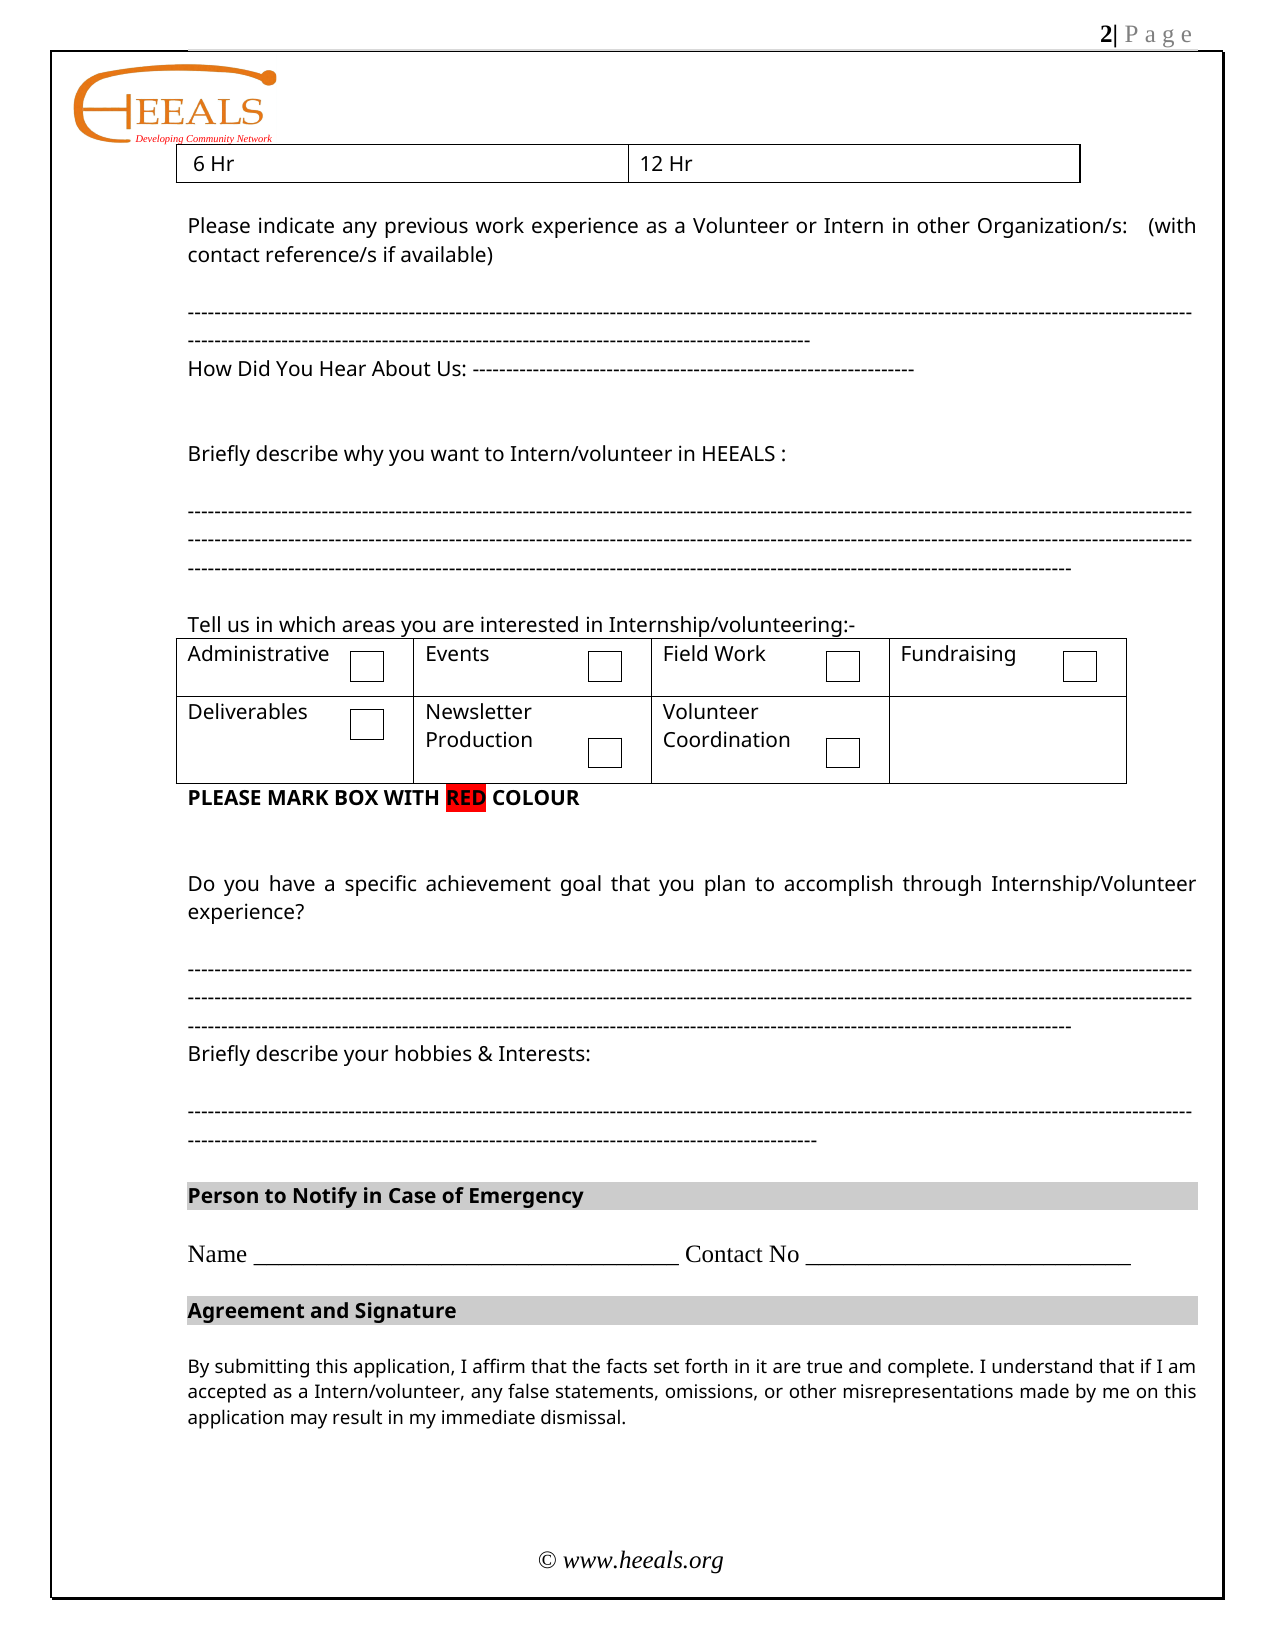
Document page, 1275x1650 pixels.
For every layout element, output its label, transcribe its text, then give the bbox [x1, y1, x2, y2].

table_cell Volunteer Coordination [652, 697, 889, 782]
text Please indicate any previous work experience as a Volunteer or Intern in other Organization/s: (with contact reference/s if available) [187, 212, 1198, 268]
text Agreement and Signature [187, 1296, 1198, 1325]
table_header Field Work [652, 639, 889, 696]
text Person to Notify in Case of Emergency [187, 1182, 1198, 1210]
text ------------------------------------------------------------------------------------------------------------------------------------------------------------------------------------------------------------------------------------------------------------------------------------------------------------------------------------------------------------------------------------------------------------------------------------------------ [187, 954, 1198, 1039]
table_cell Deliverables [177, 697, 413, 782]
table_header Administrative [177, 639, 413, 696]
picture [64, 54, 277, 144]
text --------------------------------------------------------------------------------------------------------------------------------------------------------------------------------------------------------------------------------------------------- [187, 297, 1198, 354]
text Do you have a specific achievement goal that you plan to accomplish through Internship/Volunteer experience? [187, 869, 1198, 926]
text ---------------------------------------------------------------------------------------------------------------------------------------------------------------------------------------------------------------------------------------------------- [187, 1096, 1198, 1153]
text ------------------------------------------------------------------------------------------------------------------------------------------------------------------------------------------------------------------------------------------------------------------------------------------------------------------------------------------------------------------------------------------------------------------------------------------------ [187, 496, 1198, 581]
text Briefly describe your hobbies & Interests: [187, 1039, 1198, 1068]
text Name __________________________________ Contact No __________________________ [187, 1239, 1198, 1267]
text PLEASE MARK BOX WITH RED COLOUR [187, 784, 446, 812]
text Briefly describe why you want to Intern/volunteer in HEEALS : [187, 439, 1198, 467]
text By submitting this application, I affirm that the facts set forth in it are true and complete. I understand that if I am accepted as a Intern/volunteer, any false statements, omissions, or other misrepresentations made by me on this application may result in my immediate dismissal. [187, 1353, 1198, 1430]
table_cell Newsletter Production [414, 697, 651, 782]
table_header Fundraising [890, 639, 1126, 696]
table_cell [890, 697, 1126, 782]
table_cell 6 Hr [177, 145, 628, 182]
text Tell us in which areas you are interested in Internship/volunteering:- [187, 610, 1198, 638]
table_cell 12 Hr [629, 145, 1079, 182]
text PLEASE MARK BOX WITH RED COLOUR [486, 783, 1198, 812]
text How Did You Hear About Us: ------------------------------------------------------------------ [187, 354, 1198, 382]
table_header Events [414, 639, 651, 696]
